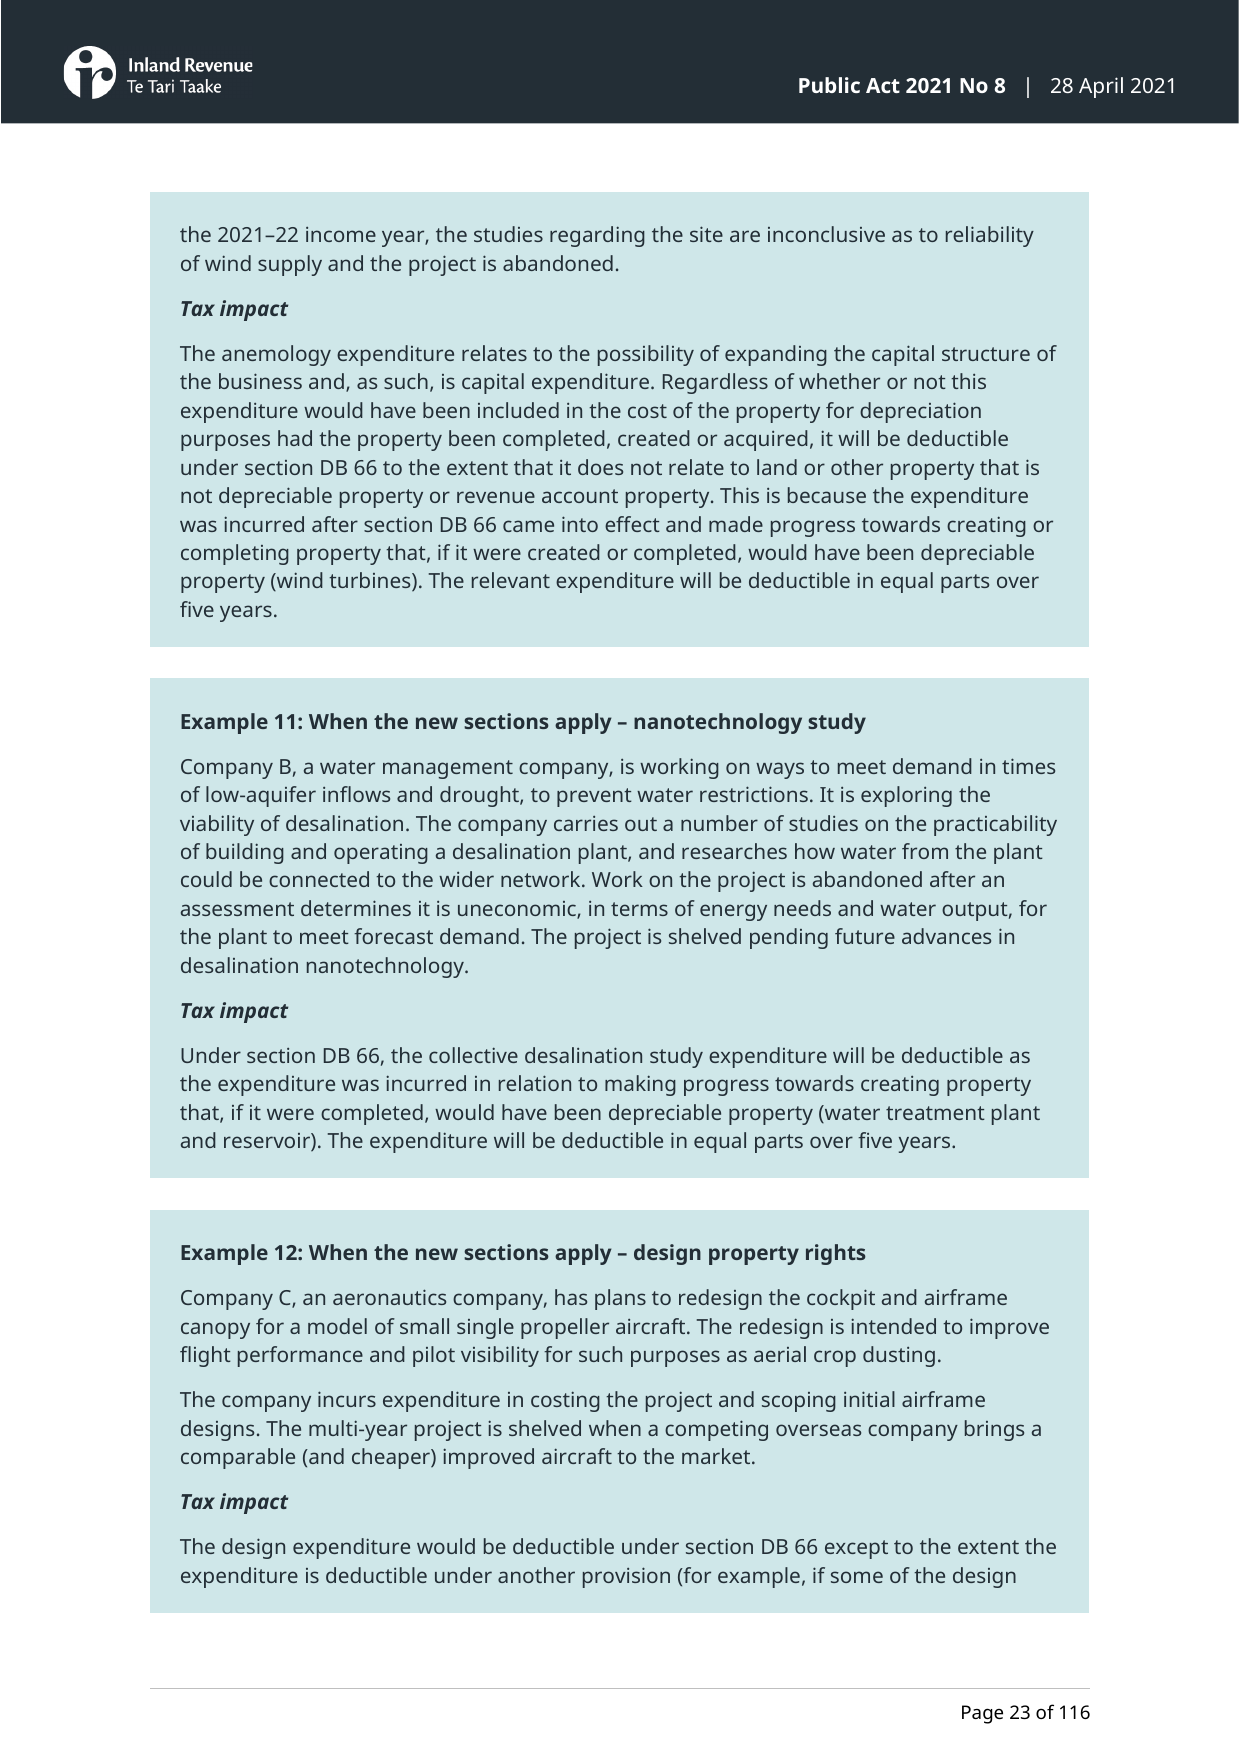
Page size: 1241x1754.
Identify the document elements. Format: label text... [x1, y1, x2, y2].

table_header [150, 192, 1089, 647]
picture [63, 46, 253, 99]
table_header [150, 1210, 1089, 1613]
table_header Example 11: When the new sections apply – nanotechnology study Company B, a water management company, is working on ways to meet demand in times of low-aquifer inflows and drought, to prevent water restrictions. It is exploring the viability of desalination. The company carries out a number of studies on the practicability of building and operating a desalination plant, and researches how water from the plant could be connected to the wider network. Work on the project is abandoned after an assessment determines it is uneconomic, in terms of energy needs and water output, for the plant to meet forecast demand. The project is shelved pending future advances in desalination nanotechnology. Tax impact Under section DB 66, the collective desalination study expenditure will be deductible as the expenditure was incurred in relation to making progress towards creating property that, if it were completed, would have been depreciable property (water treatment plant and reservoir). The expenditure will be deductible in equal parts over five years. [150, 678, 1089, 1178]
